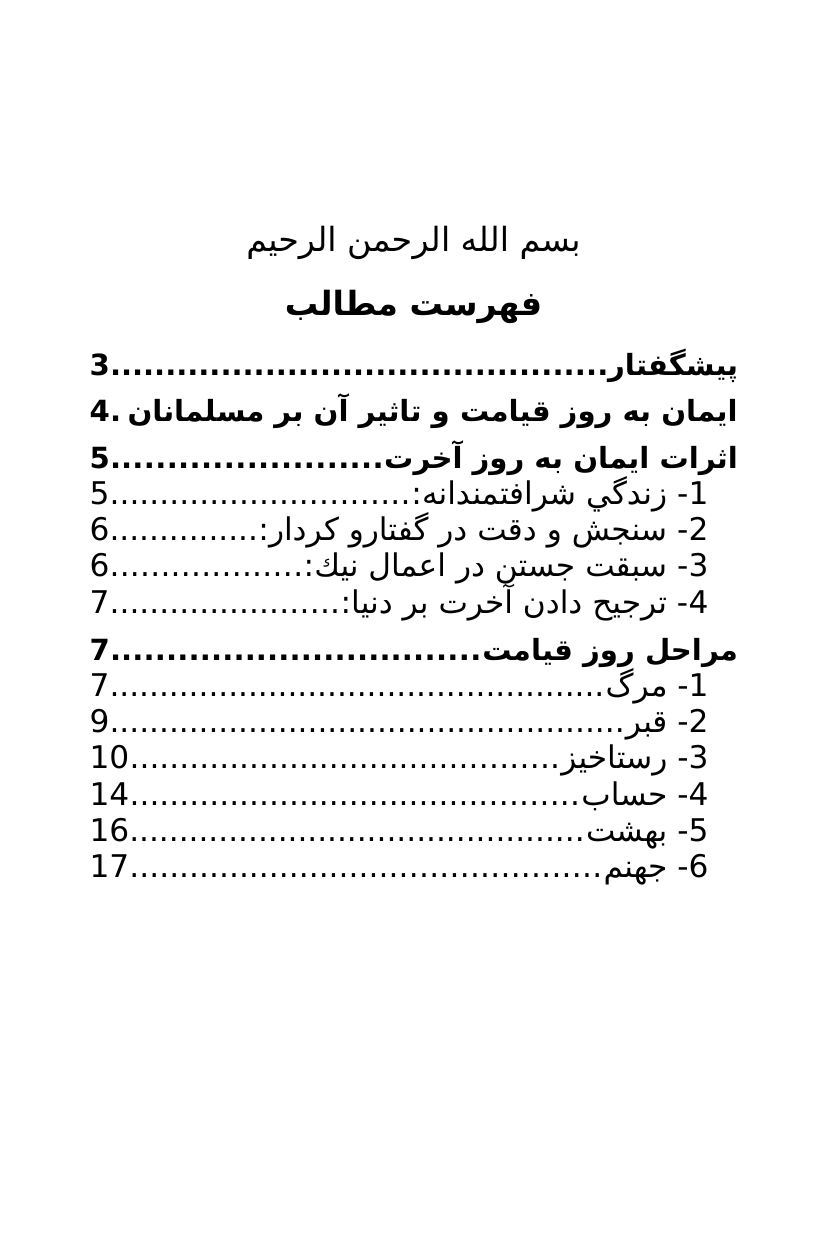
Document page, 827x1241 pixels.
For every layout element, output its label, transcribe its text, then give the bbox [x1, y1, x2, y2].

text 3- سبقت جستن در اعمال نيك: 6 [89, 548, 708, 584]
text 2- قبر 9 [89, 703, 708, 740]
text 5- بهشت 16 [89, 812, 708, 849]
text ايمان به روز قيامت و تاثير آن بر مسلمانان 4 [89, 395, 738, 429]
text 4- ترجيح دادن آخرت بر دنيا: 7 [89, 584, 708, 621]
text 4- حساب 14 [89, 776, 708, 812]
text فهرست مطالب [89, 284, 738, 323]
text بسم الله الرحمن الرحیم [89, 221, 738, 259]
text 1- زندگي شرافتمندانه: 5 [89, 475, 708, 511]
text 6- جهنم 17 [89, 849, 708, 885]
text 3- رستاخيز 10 [89, 740, 708, 776]
text 2- سنجش و دقت در گفتارو كردار: 6 [89, 511, 708, 548]
text اثرات ايمان به روز آخرت 5 [89, 441, 738, 475]
text پيشگفتار 3 [89, 348, 738, 382]
text مراحل روز قيامت 7 [89, 633, 738, 667]
text 1- مرگ 7 [89, 667, 708, 703]
